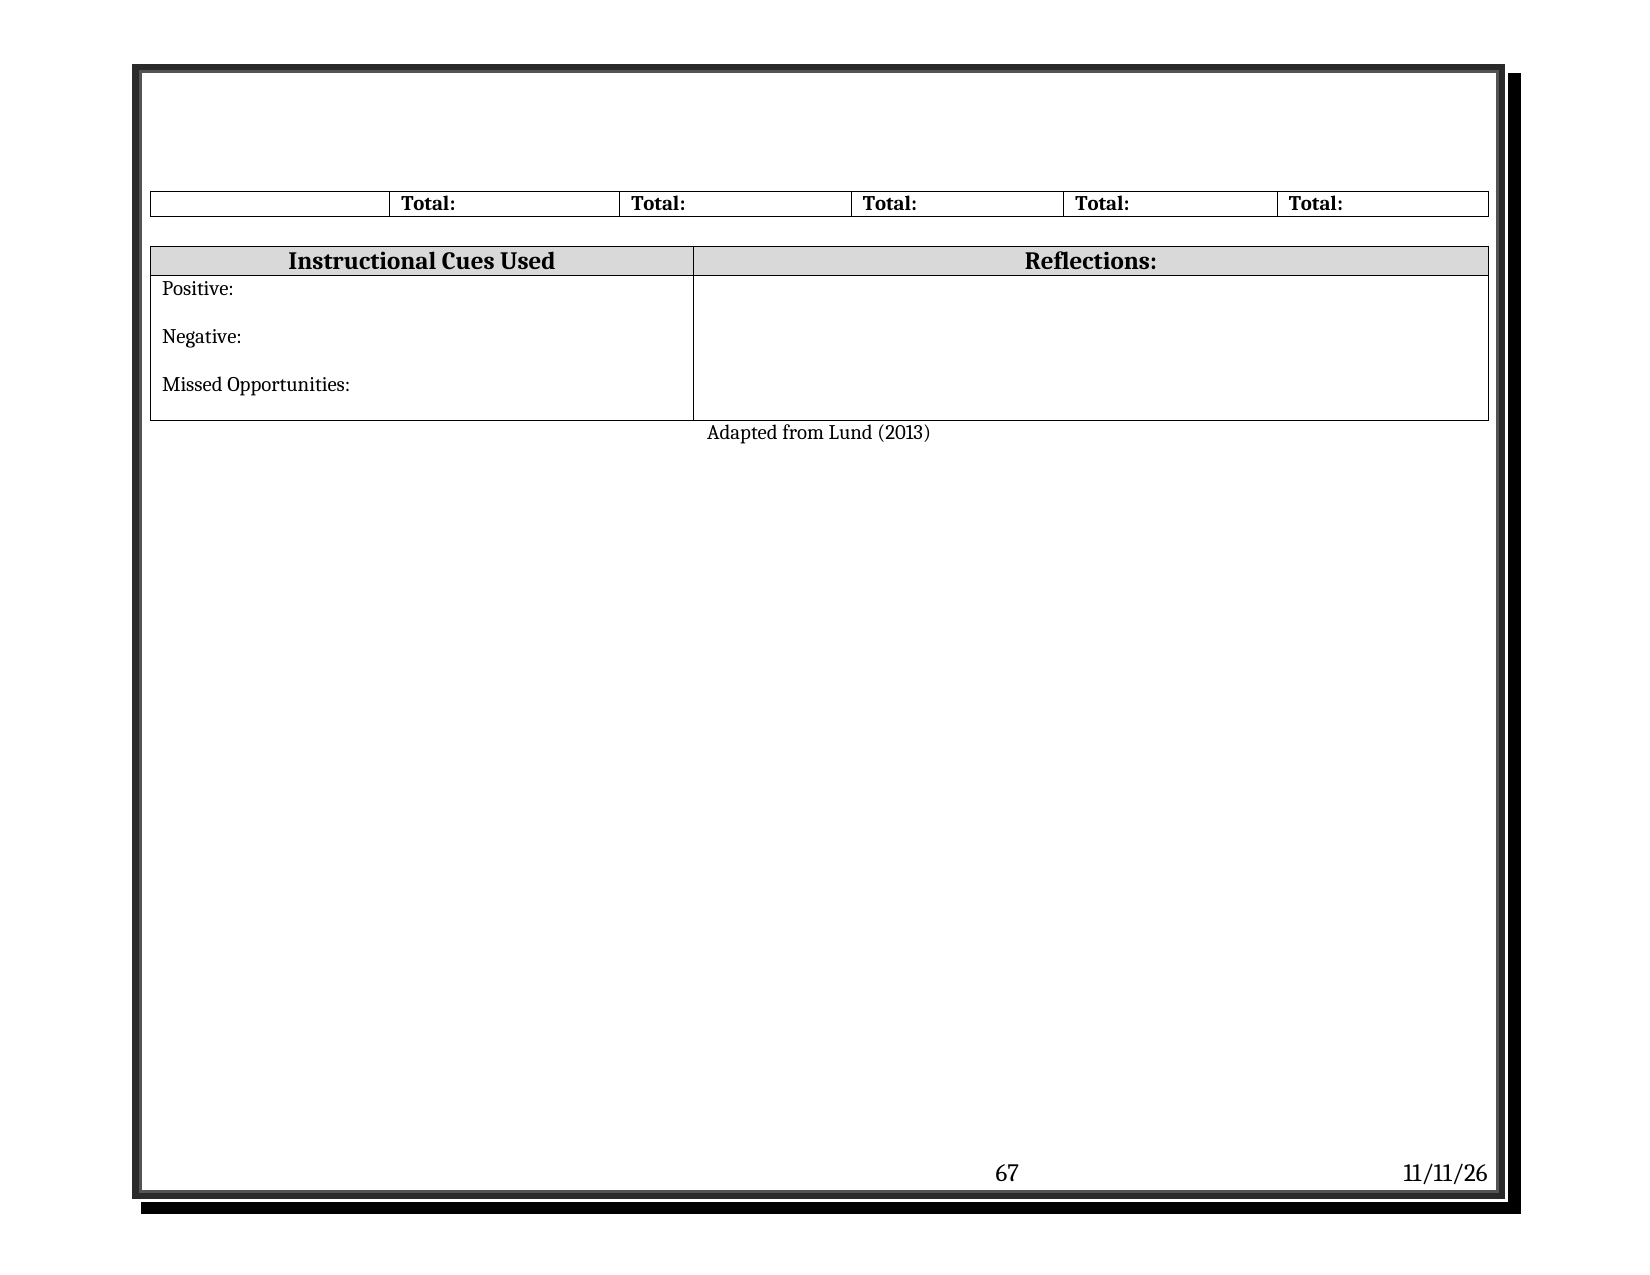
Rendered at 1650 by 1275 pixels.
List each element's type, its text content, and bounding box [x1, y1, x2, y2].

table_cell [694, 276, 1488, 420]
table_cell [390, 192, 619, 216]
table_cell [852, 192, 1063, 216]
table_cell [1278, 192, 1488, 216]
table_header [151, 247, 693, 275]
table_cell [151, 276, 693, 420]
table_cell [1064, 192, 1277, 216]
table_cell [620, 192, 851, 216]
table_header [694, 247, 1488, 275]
text Adapted from Lund (2013) [150, 421, 1487, 445]
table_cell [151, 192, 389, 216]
